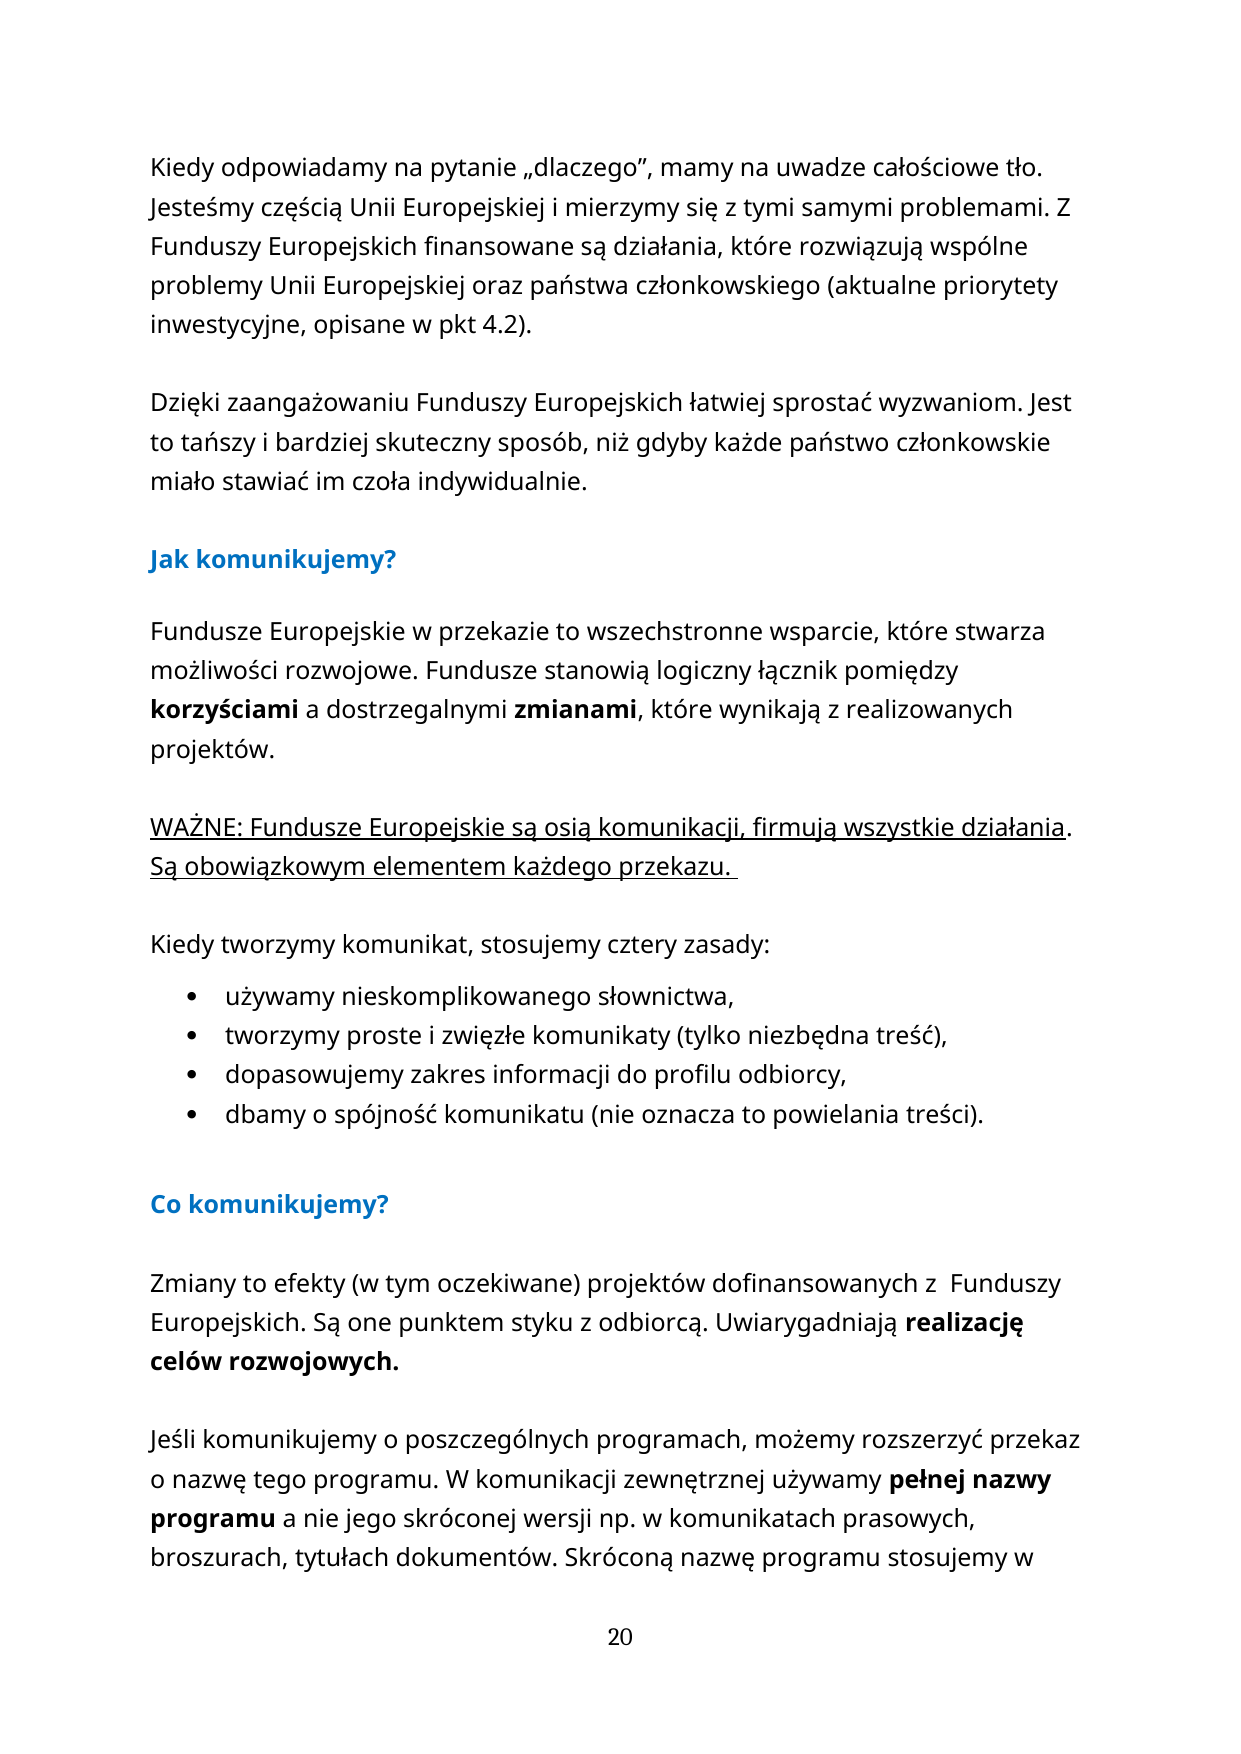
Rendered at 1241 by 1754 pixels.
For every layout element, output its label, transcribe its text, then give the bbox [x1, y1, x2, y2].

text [150, 1422, 1090, 1574]
text Dzięki zaangażowaniu Funduszy Europejskich łatwiej sprostać wyzwaniom. Jest to tańszy i bardziej skuteczny sposób, niż gdyby każde państwo członkowskie miało stawiać im czoła indywidualnie. [150, 385, 1090, 497]
text Są obowiązkowym elementem każdego przekazu. [150, 849, 1090, 883]
text Fundusze Europejskie w przekazie to wszechstronne wsparcie, które stwarza możliwości rozwojowe. Fundusze stanowią logiczny łącznik pomiędzy korzyściami a dostrzegalnymi zmianami, które wynikają z realizowanych projektów. [150, 614, 1090, 765]
list używamy nieskomplikowanego słownictwa, [187, 979, 1090, 1013]
text Kiedy tworzymy komunikat, stosujemy cztery zasady: [150, 927, 1090, 961]
text Zmiany to efekty (w tym oczekiwane) projektów dofinansowanych z Funduszy Europejskich. Są one punktem styku z odbiorcą. Uwiarygadniają realizację celów rozwojowych. [150, 1266, 1090, 1378]
text Co komunikujemy? [150, 1187, 1090, 1221]
text WAŻNE: Fundusze Europejskie są osią komunikacji, firmują wszystkie działania. [150, 810, 1090, 844]
text Jak komunikujemy? [150, 542, 1090, 576]
list dbamy o spójność komunikatu (nie oznacza to powielania treści). [187, 1096, 1090, 1130]
list dopasowujemy zakres informacji do profilu odbiorcy, [187, 1057, 1090, 1091]
text Kiedy odpowiadamy na pytanie „dlaczego”, mamy na uwadze całościowe tło. Jesteśmy częścią Unii Europejskiej i mierzymy się z tymi samymi problemami. Z Funduszy Europejskich finansowane są działania, które rozwiązują wspólne problemy Unii Europejskiej oraz państwa członkowskiego (aktualne priorytety inwestycyjne, opisane w pkt 4.2). [150, 150, 1090, 341]
list tworzymy proste i zwięzłe komunikaty (tylko niezbędna treść), [187, 1018, 1090, 1052]
